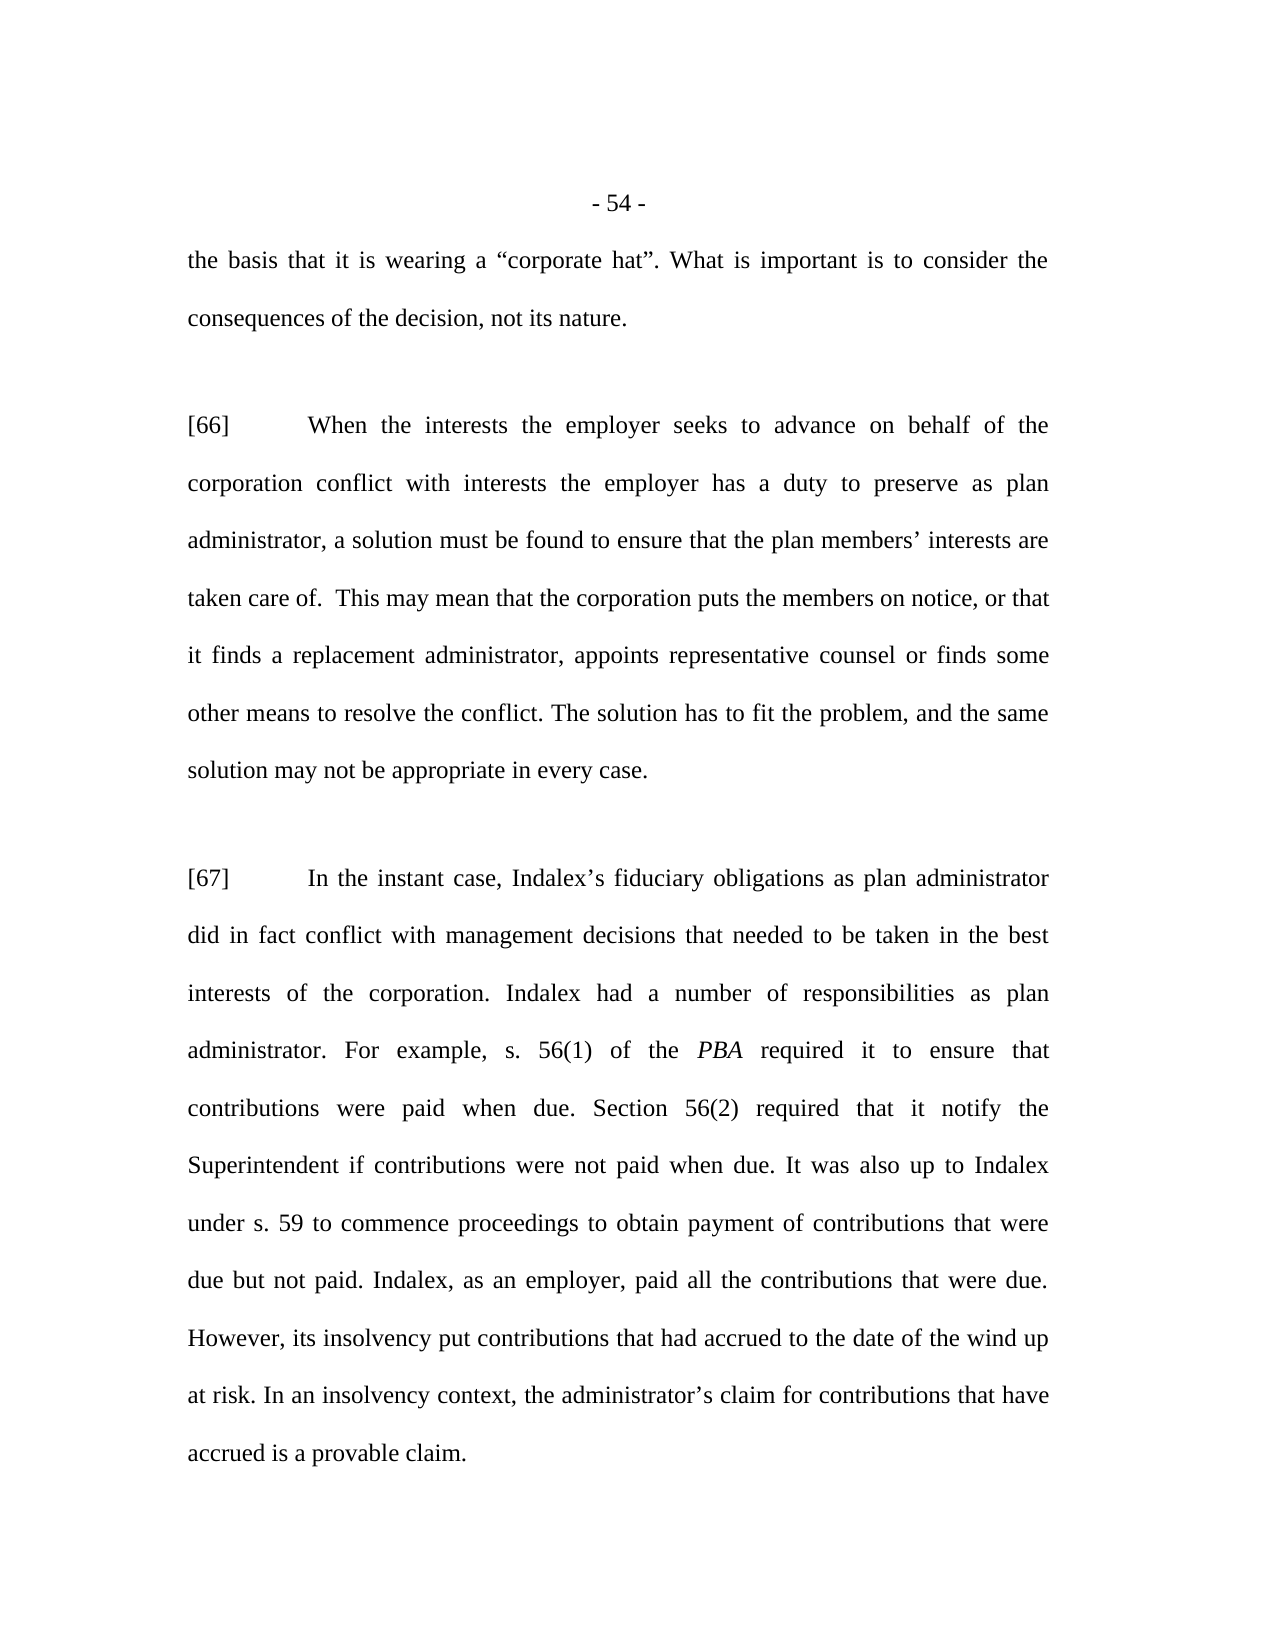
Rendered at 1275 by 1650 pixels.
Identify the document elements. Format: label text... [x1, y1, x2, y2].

text In the instant case, Indalex’s fiduciary obligations as plan administrator did in fact conflict with management decisions that needed to be taken in the best interests of the corporation. Indalex had a number of responsibilities as plan administrator. For example, s. 56(1) of the PBA required it to ensure that contributions were paid when due. Section 56(2) required that it notify the Superintendent if contributions were not paid when due. It was also up to Indalex under s. 59 to commence proceedings to obtain payment of contributions that were due but not paid. Indalex, as an employer, paid all the contributions that were due. However, its insolvency put contributions that had accrued to the date of the wind up at risk. In an insolvency context, the administrator’s claim for contributions that have accrued is a provable claim. [187, 863, 1050, 1466]
text When the interests the employer seeks to advance on behalf of the corporation conflict with interests the employer has a duty to preserve as plan administrator, a solution must be found to ensure that the plan members’ interests are taken care of. This may mean that the corporation puts the members on notice, or that it finds a replacement administrator, appoints representative counsel or finds some other means to resolve the conflict. The solution has to fit the problem, and the same solution may not be appropriate in every case. [187, 410, 1050, 784]
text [187, 245, 1050, 331]
